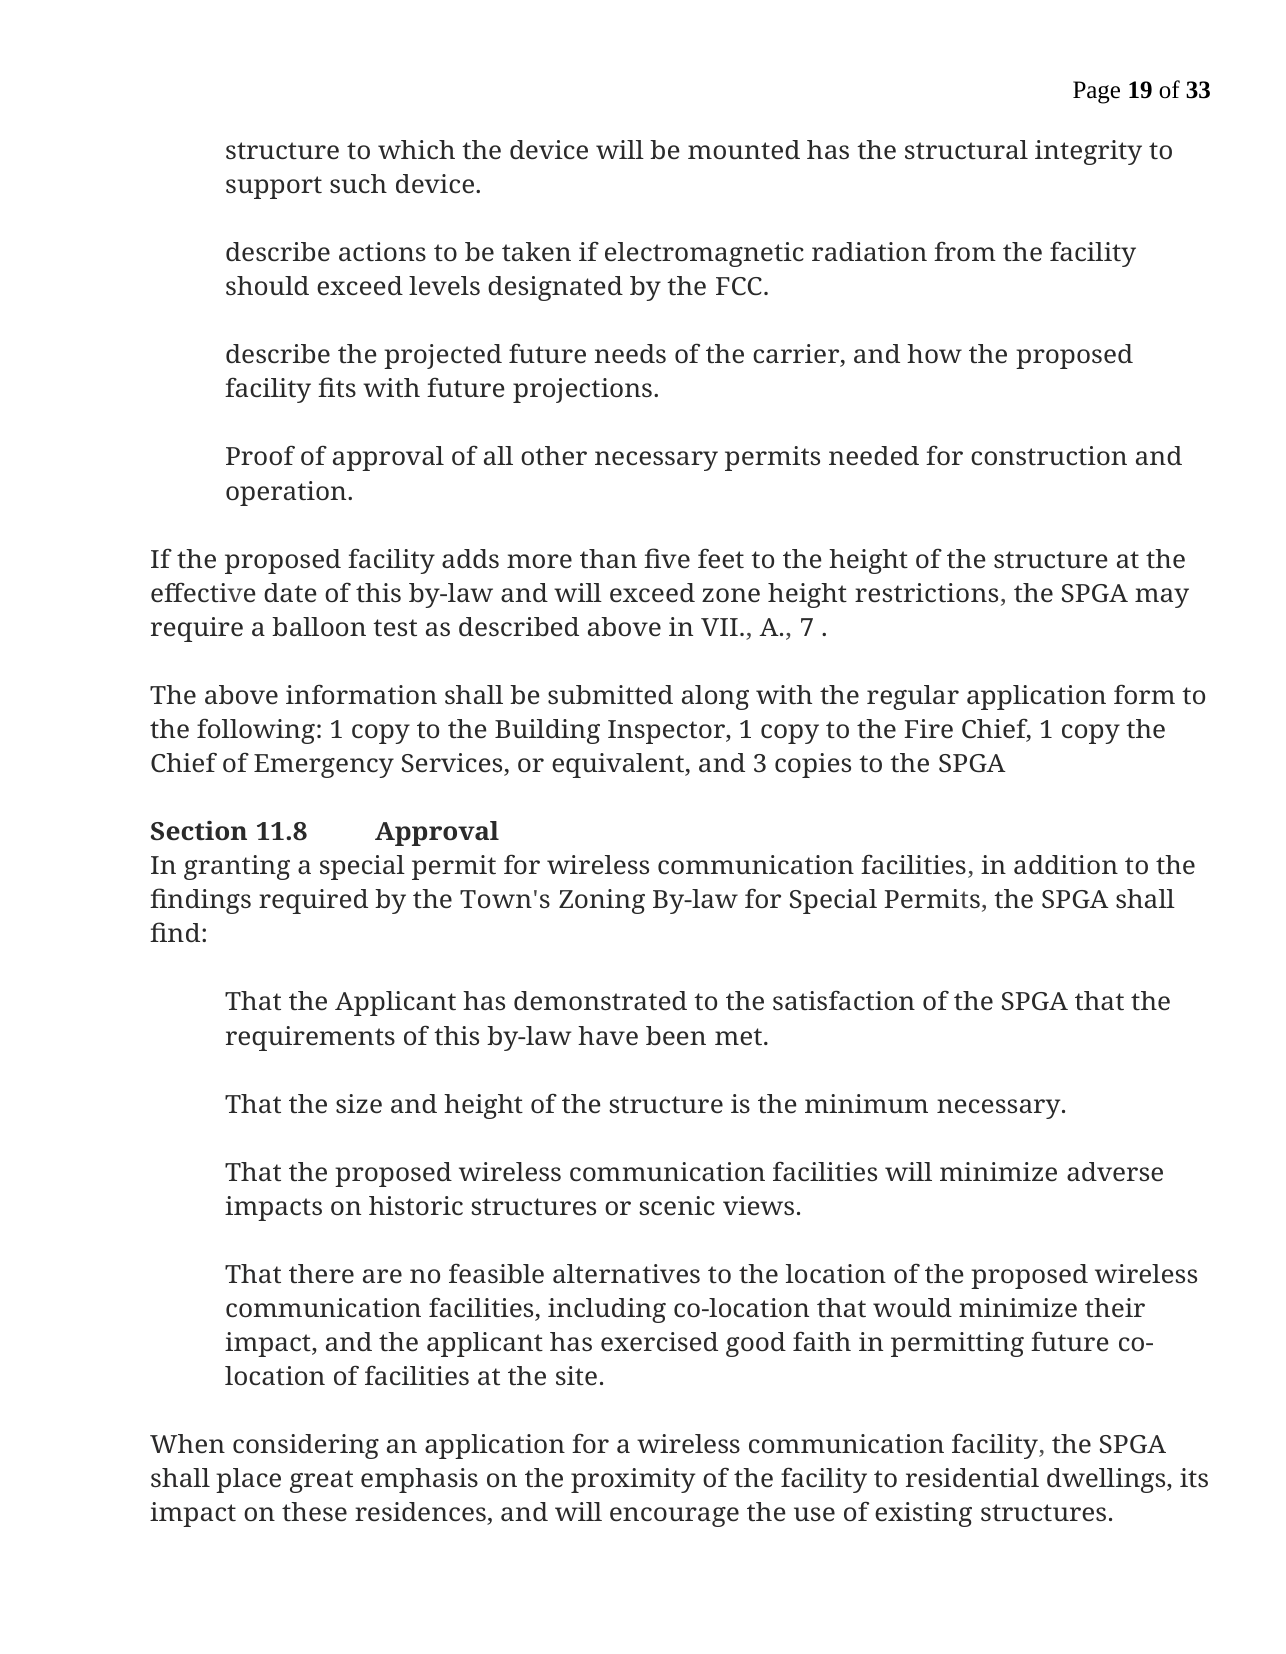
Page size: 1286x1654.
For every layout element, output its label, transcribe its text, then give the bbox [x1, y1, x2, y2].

text describe the projected future needs of the carrier, and how the proposed facility fits with future projections. [225, 337, 1210, 405]
text In granting a special permit for wireless communication facilities, in addition to the findings required by the Town's Zoning By-law for Special Permits, the SPGA shall find: [150, 848, 1210, 950]
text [225, 132, 1210, 201]
text Proof of approval of all other necessary permits needed for construction and operation. [225, 439, 1210, 507]
text That the size and height of the structure is the minimum necessary. [150, 1086, 1210, 1120]
text The above information shall be submitted along with the regular application form to the following: 1 copy to the Building Inspector, 1 copy to the Fire Chief, 1 copy the Chief of Emergency Services, or equivalent, and 3 copies to the SPGA [150, 677, 1210, 780]
text describe actions to be taken if electromagnetic radiation from the facility should exceed levels designated by the FCC. [225, 235, 1210, 303]
text When considering an application for a wireless communication facility, the SPGA shall place great emphasis on the proximity of the facility to residential dwellings, its impact on these residences, and will encourage the use of existing structures. [150, 1427, 1210, 1529]
text If the proposed facility adds more than five feet to the height of the structure at the effective date of this by-law and will exceed zone height restrictions, the SPGA may require a balloon test as described above in VII., A., 7 . [150, 541, 1210, 643]
text That there are no feasible alternatives to the location of the proposed wireless communication facilities, including co-location that would minimize their impact, and the applicant has exercised good faith in permitting future co-location of facilities at the site. [225, 1257, 1210, 1393]
text That the proposed wireless communication facilities will minimize adverse impacts on historic structures or scenic views. [225, 1154, 1210, 1222]
text Section 11.8 Approval [75, 814, 1210, 848]
text That the Applicant has demonstrated to the satisfaction of the SPGA that the requirements of this by-law have been met. [225, 984, 1210, 1052]
